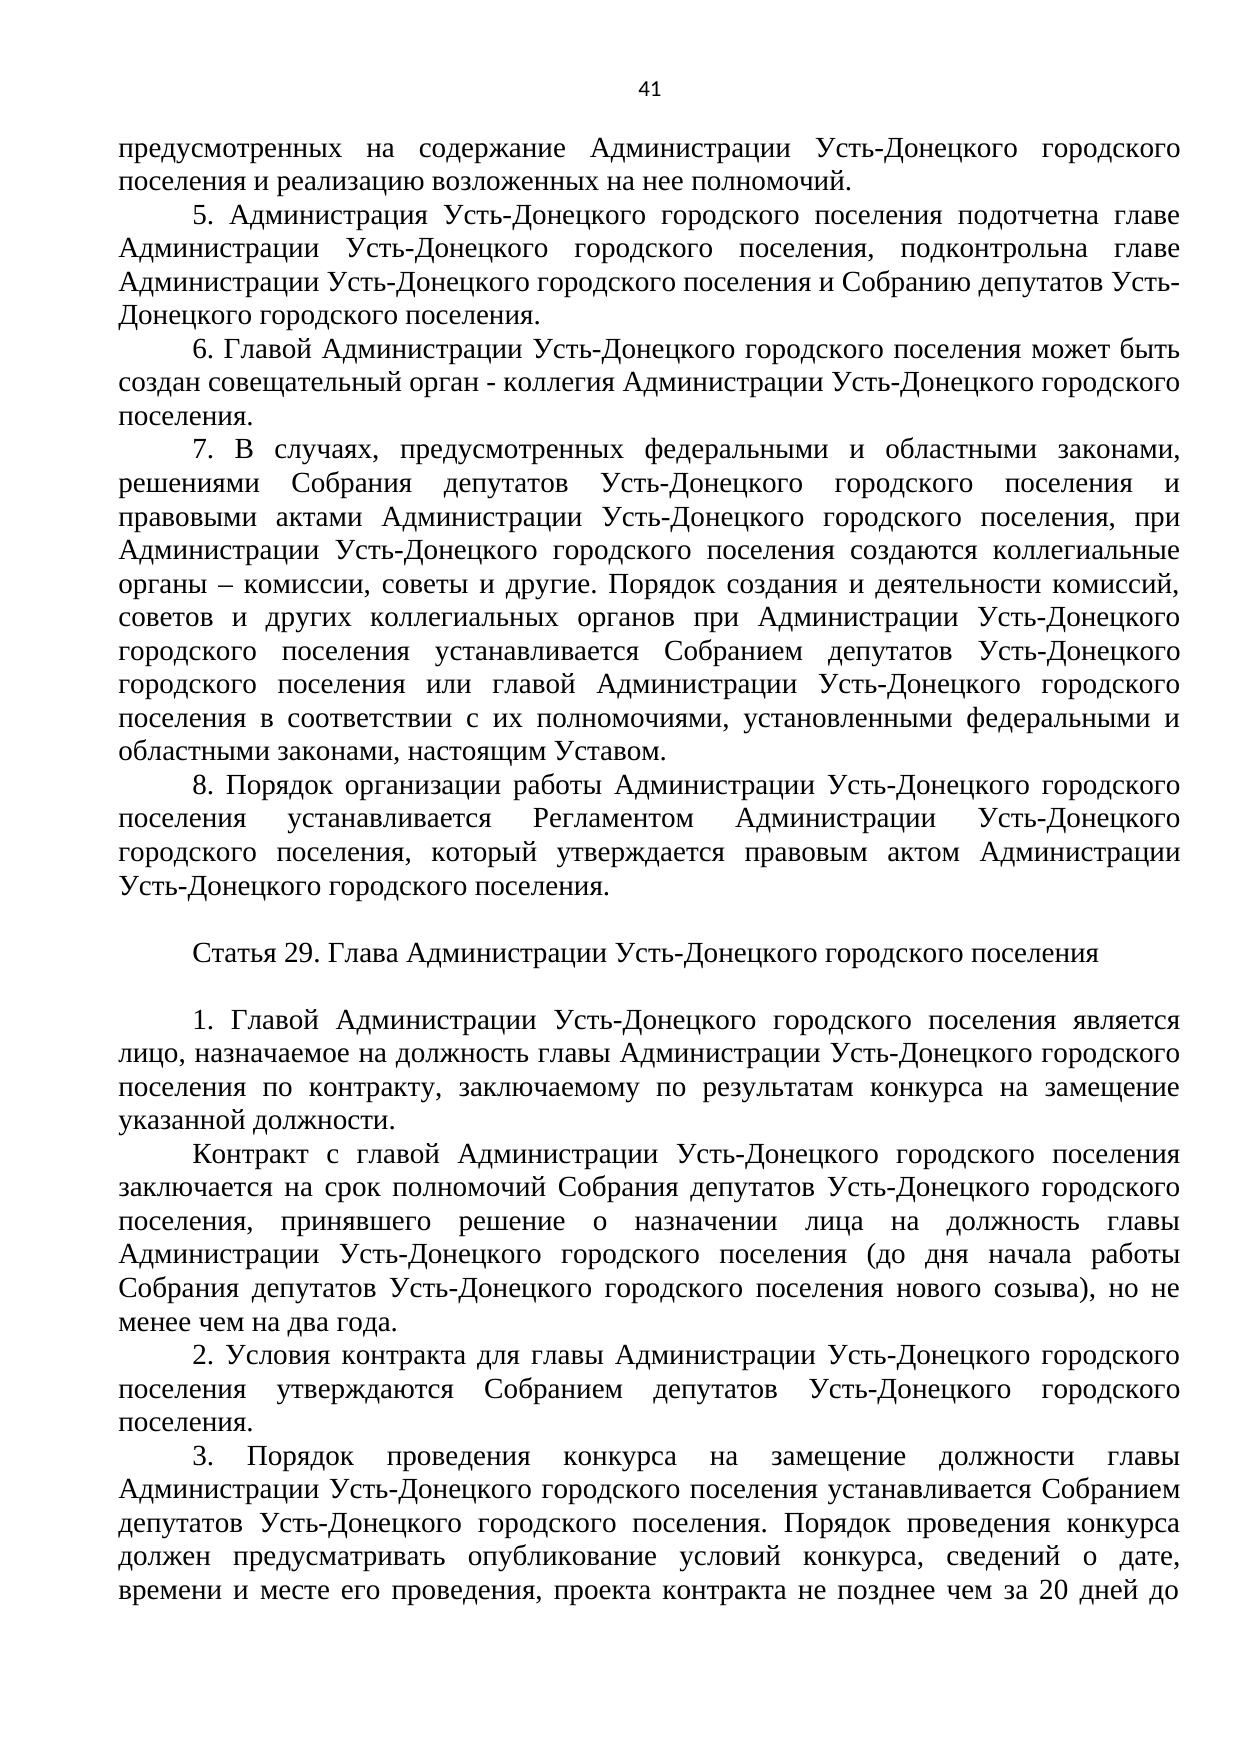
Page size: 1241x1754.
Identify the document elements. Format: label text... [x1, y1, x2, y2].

text 6. Главой Администрации Усть-Донецкого городского поселения может быть создан совещательный орган - коллегия Администрации Усть-Донецкого городского поселения. [118, 331, 1181, 432]
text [118, 130, 1181, 197]
text 2. Условия контракта для главы Администрации Усть-Донецкого городского поселения утверждаются Собранием депутатов Усть-Донецкого городского поселения. [118, 1337, 1181, 1438]
text 5. Администрация Усть-Донецкого городского поселения подотчетна главе Администрации Усть-Донецкого городского поселения, подконтрольна главе Администрации Усть-Донецкого городского поселения и Собранию депутатов Усть-Донецкого городского поселения. [118, 197, 1181, 331]
text 1. Главой Администрации Усть-Донецкого городского поселения является лицо, назначаемое на должность главы Администрации Усть-Донецкого городского поселения по контракту, заключаемому по результатам конкурса на замещение указанной должности. [118, 1002, 1181, 1136]
text 7. В случаях, предусмотренных федеральными и областными законами, решениями Собрания депутатов Усть-Донецкого городского поселения и правовыми актами Администрации Усть-Донецкого городского поселения, при Администрации Усть-Донецкого городского поселения создаются коллегиальные органы – комиссии, советы и другие. Порядок создания и деятельности комиссий, советов и других коллегиальных органов при Администрации Усть-Донецкого городского поселения устанавливается Собранием депутатов Усть-Донецкого городского поселения или главой Администрации Усть-Донецкого городского поселения в соответствии с их полномочиями, установленными федеральными и областными законами, настоящим Уставом. [118, 432, 1181, 767]
text 8. Порядок организации работы Администрации Усть-Донецкого городского поселения устанавливается Регламентом Администрации Усть-Донецкого городского поселения, который утверждается правовым актом Администрации Усть-Донецкого городского поселения. [118, 767, 1181, 901]
text Статья 29. Глава Администрации Усть-Донецкого городского поселения [118, 935, 1181, 968]
text Контракт с главой Администрации Усть-Донецкого городского поселения заключается на срок полномочий Собрания депутатов Усть-Донецкого городского поселения, принявшего решение о назначении лица на должность главы Администрации Усть-Донецкого городского поселения (до дня начала работы Собрания депутатов Усть-Донецкого городского поселения нового созыва), но не менее чем на два года. [118, 1136, 1181, 1337]
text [118, 1438, 1181, 1606]
